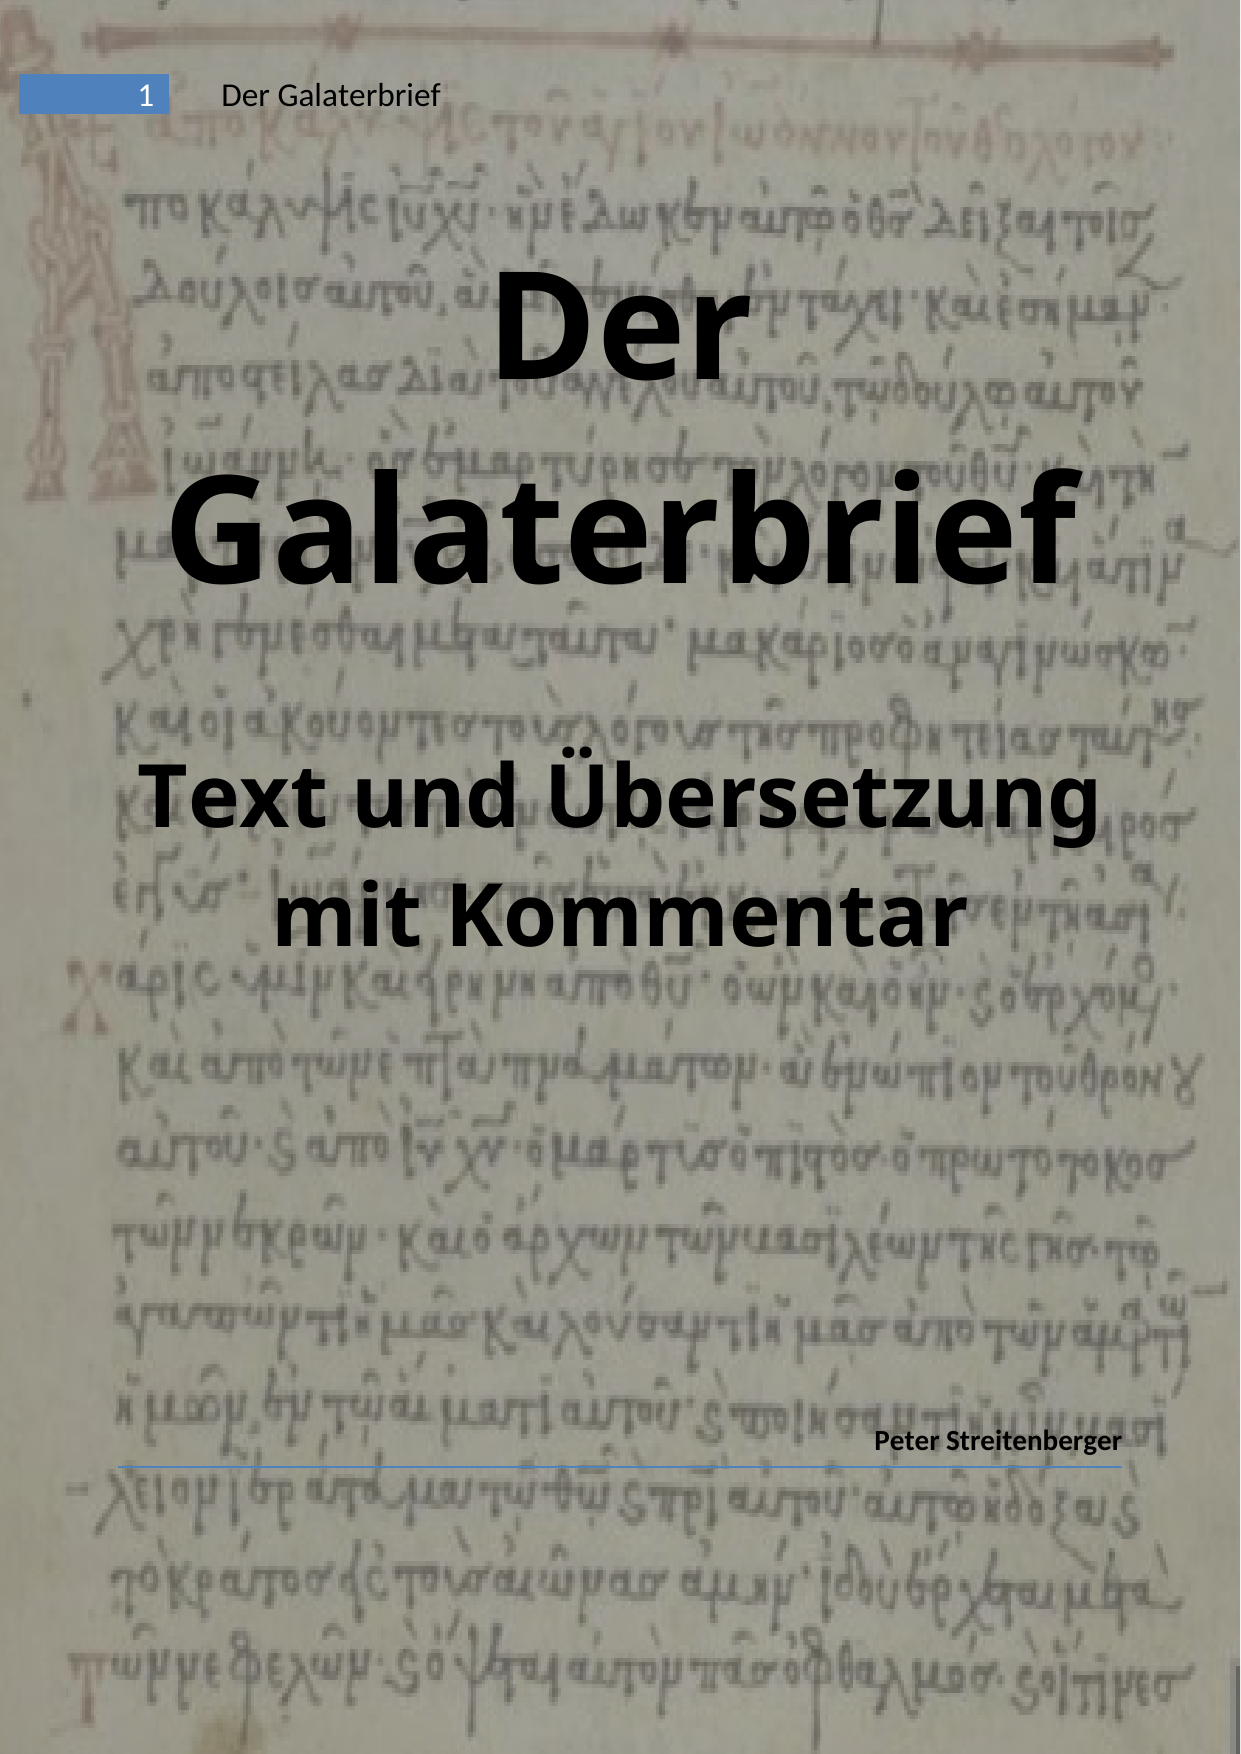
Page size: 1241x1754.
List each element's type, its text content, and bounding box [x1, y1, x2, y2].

text mit Kommentar [118, 853, 1122, 1003]
text Der Galaterbrief Text und Übersetzung [118, 188, 1122, 853]
title Peter Streitenberger [118, 1422, 1122, 1466]
